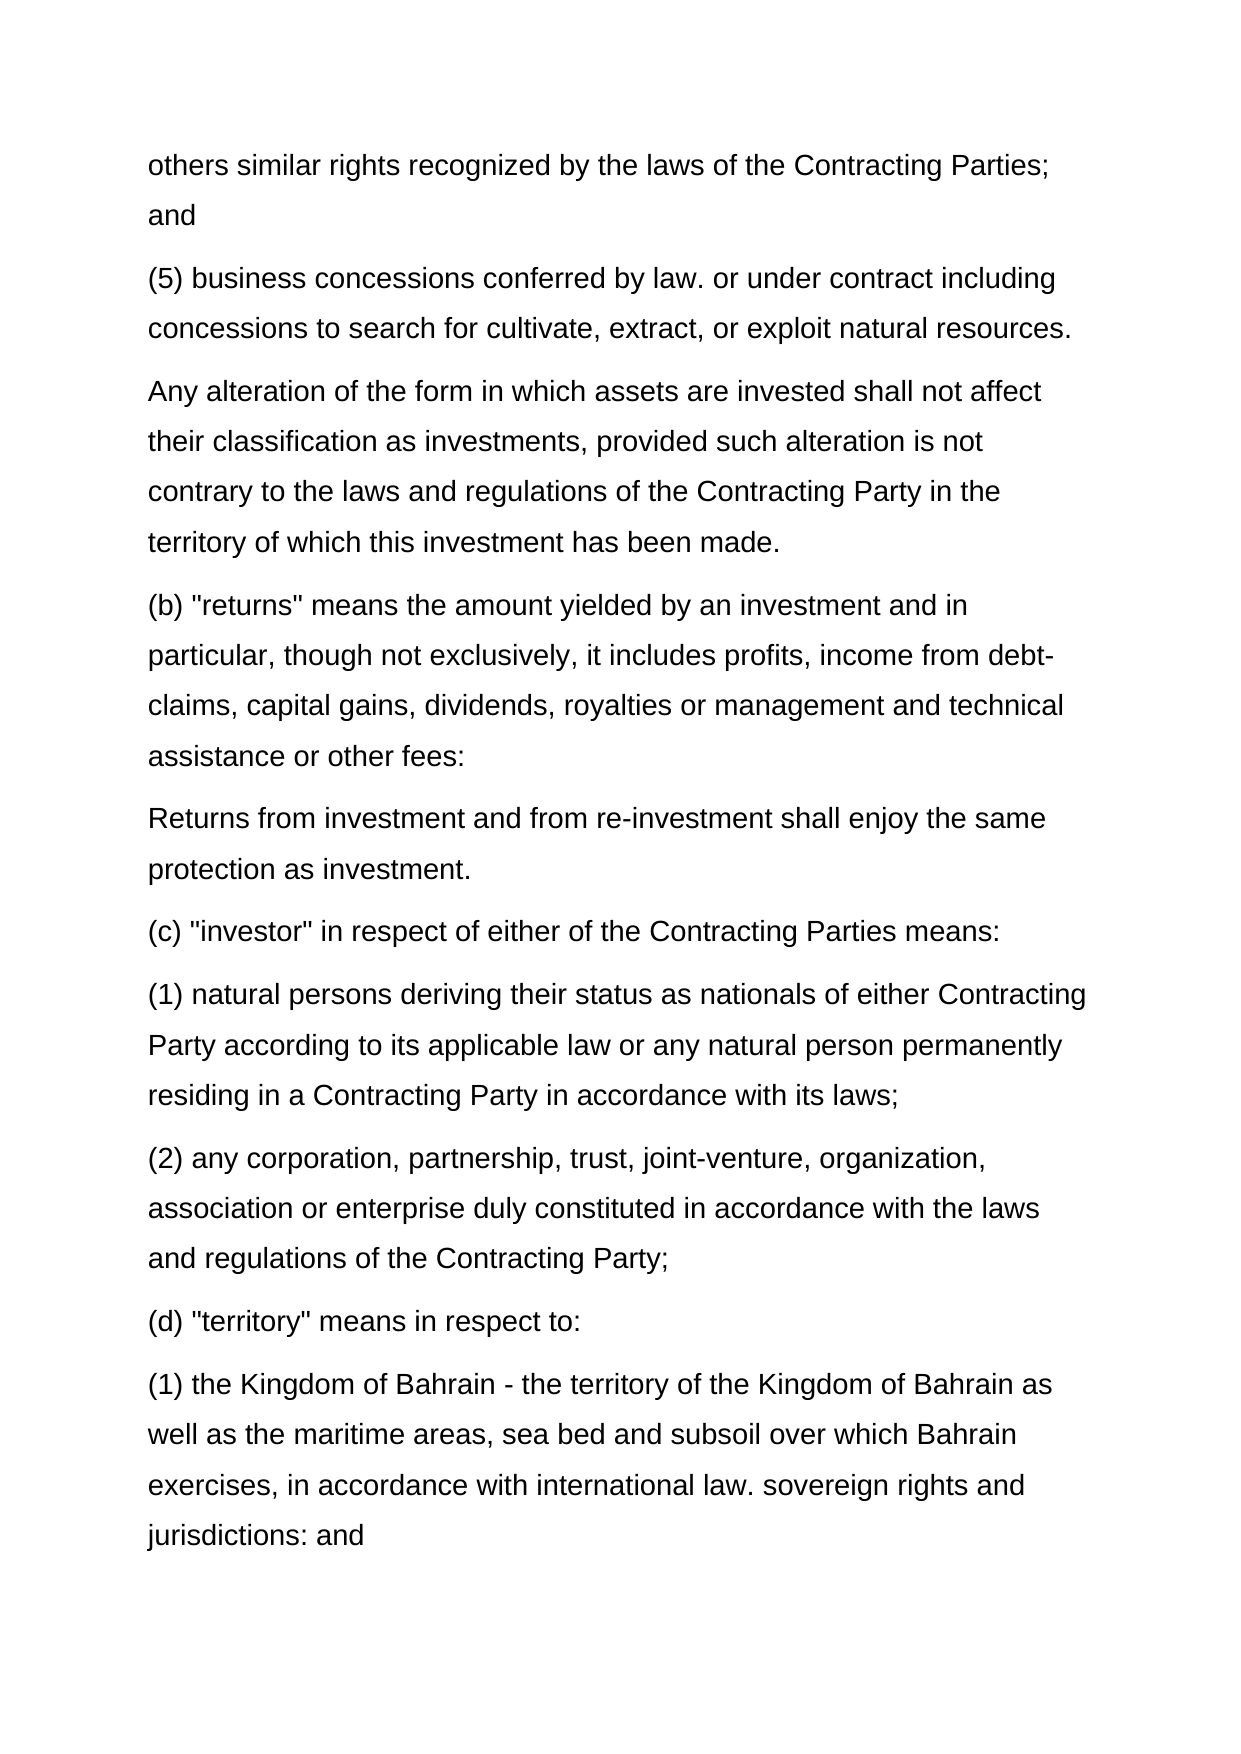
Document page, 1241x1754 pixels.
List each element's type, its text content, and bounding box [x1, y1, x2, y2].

text Any alteration of the form in which assets are invested shall not affect their classification as investments, provided such alteration is not contrary to the laws and regulations of the Contracting Party in the territory of which this investment has been made. [148, 374, 1093, 558]
text Returns from investment and from re-investment shall enjoy the same protection as investment. [148, 801, 1093, 885]
text (1) the Kingdom of Bahrain - the territory of the Kingdom of Bahrain as well as the maritime areas, sea bed and subsoil over which Bahrain exercises, in accordance with international law. sovereign rights and jurisdictions: and [148, 1367, 1093, 1551]
text (d) "territory" means in respect to: [148, 1304, 1093, 1338]
text (c) "investor" in respect of either of the Contracting Parties means: [148, 914, 1093, 948]
text (1) natural persons deriving their status as nationals of either Contracting Party according to its applicable law or any natural person permanently residing in a Contracting Party in accordance with its laws; [148, 977, 1093, 1111]
text (b) "returns" means the amount yielded by an investment and in particular, though not exclusively, it includes profits, income from debt-claims, capital gains, dividends, royalties or management and technical assistance or other fees: [148, 588, 1093, 772]
text (2) any corporation, partnership, trust, joint-venture, organization, association or enterprise duly constituted in accordance with the laws and regulations of the Contracting Party; [148, 1141, 1093, 1275]
text (5) business concessions conferred by law. or under contract including concessions to search for cultivate, extract, or exploit natural resources. [148, 261, 1093, 344]
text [148, 148, 1093, 231]
